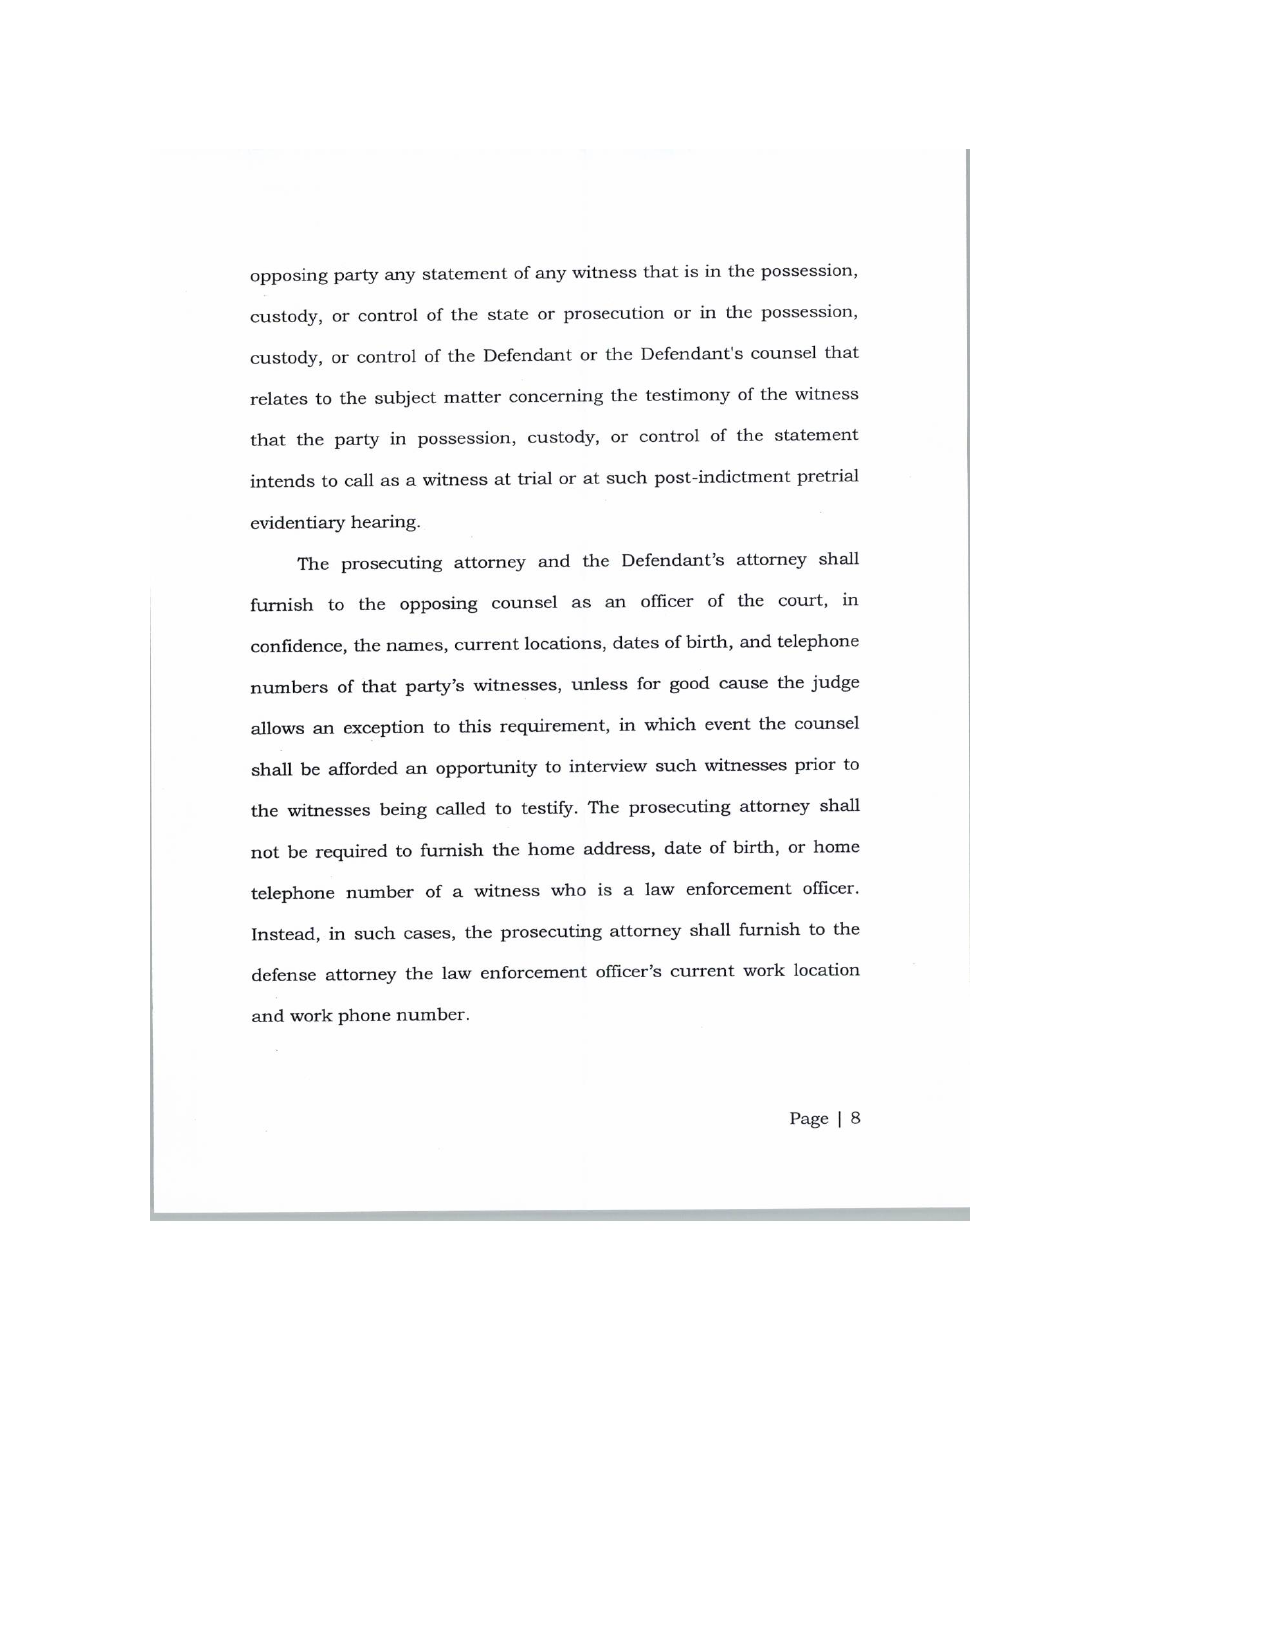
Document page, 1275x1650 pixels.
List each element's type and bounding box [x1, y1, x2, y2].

picture [150, 149, 970, 1499]
